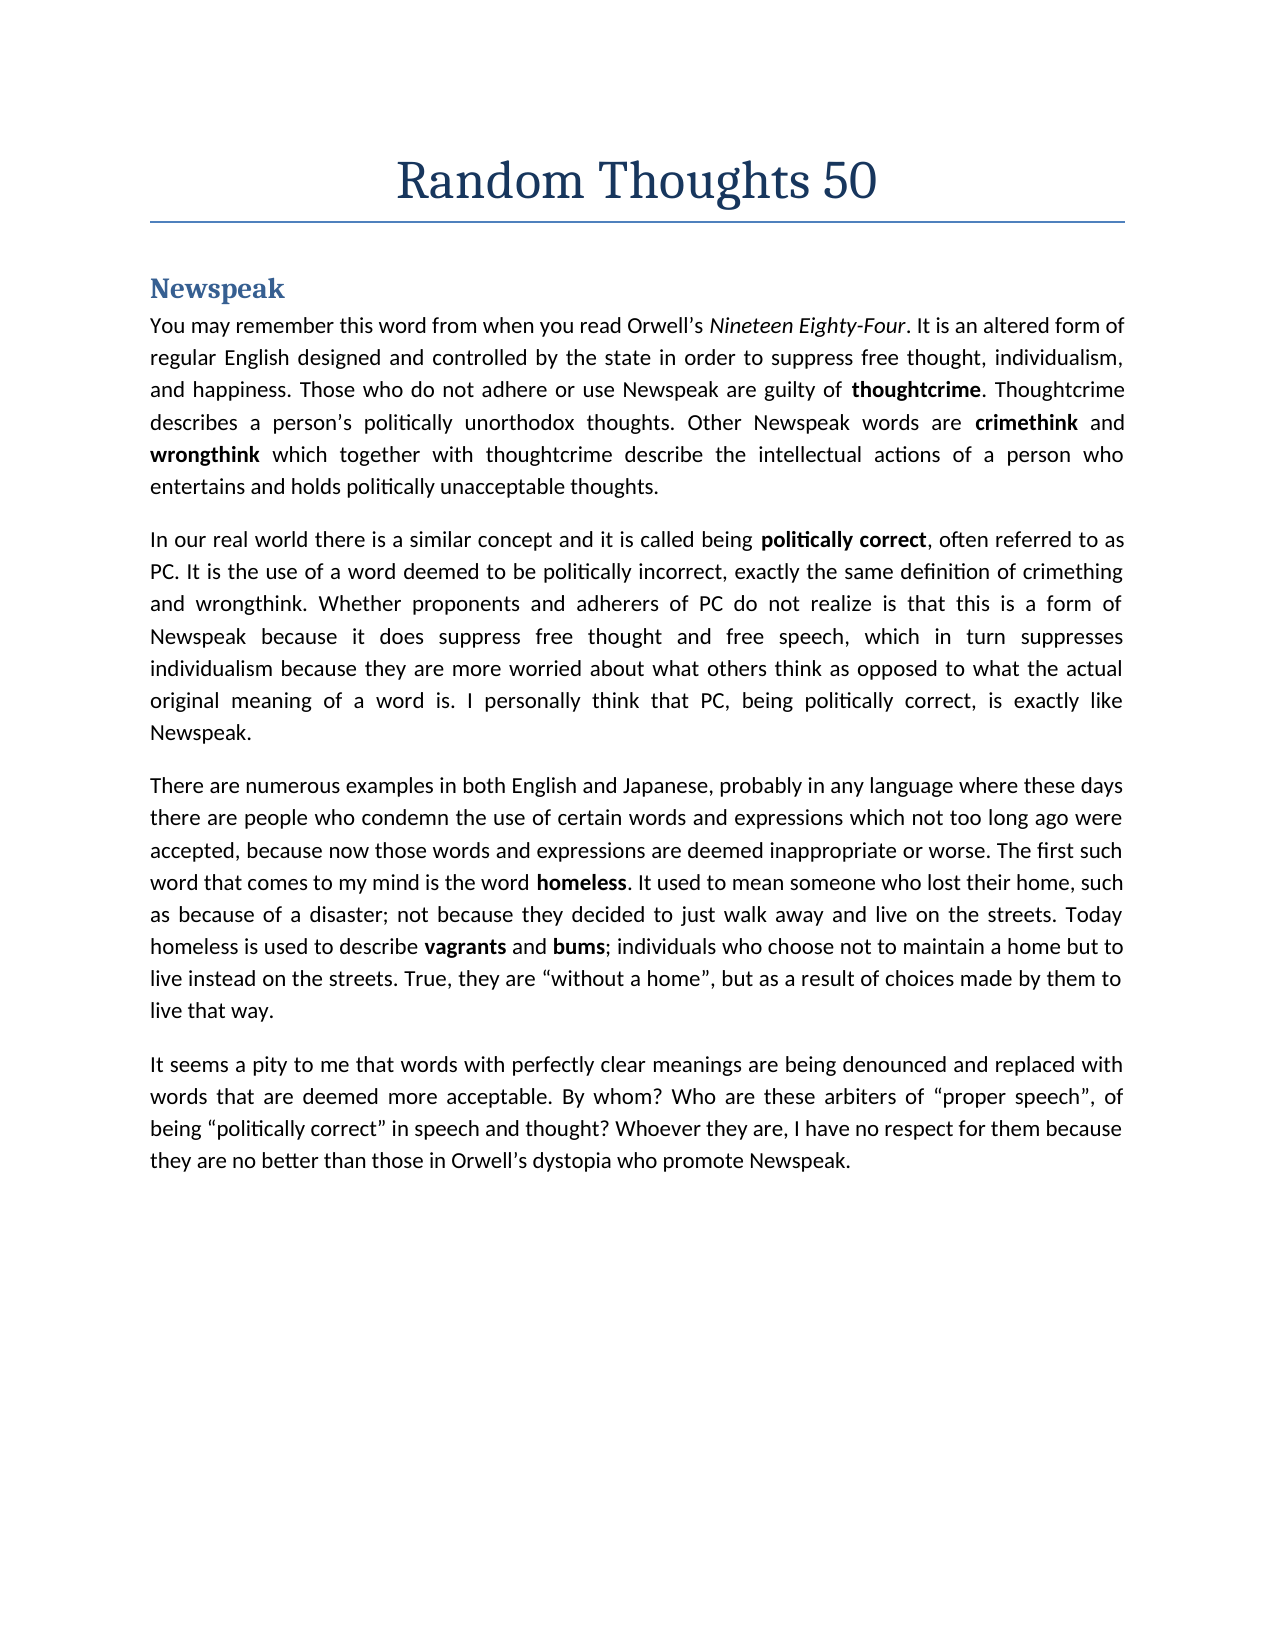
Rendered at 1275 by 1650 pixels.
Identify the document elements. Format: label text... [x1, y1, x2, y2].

subtitle Newspeak [150, 273, 1125, 306]
title Random Thoughts 50 [150, 150, 1125, 221]
text In our real world there is a similar concept and it is called being politically correct, often referred to as PC. It is the use of a word deemed to be politically incorrect, exactly the same definition of crimething and wrongthink. Whether proponents and adherers of PC do not realize is that this is a form of Newspeak because it does suppress free thought and free speech, which in turn suppresses individualism because they are more worried about what others think as opposed to what the actual original meaning of a word is. I personally think that PC, being politically correct, is exactly like Newspeak. [150, 525, 1125, 746]
text It seems a pity to me that words with perfectly clear meanings are being denounced and replaced with words that are deemed more acceptable. By whom? Who are these arbiters of “proper speech”, of being “politically correct” in speech and thought? Whoever they are, I have no respect for them because they are no better than those in Orwell’s dystopia who promote Newspeak. [150, 1050, 1125, 1174]
text There are numerous examples in both English and Japanese, probably in any language where these days there are people who condemn the use of certain words and expressions which not too long ago were accepted, because now those words and expressions are deemed inappropriate or worse. The first such word that comes to my mind is the word homeless. It used to mean someone who lost their home, such as because of a disaster; not because they decided to just walk away and live on the streets. Today homeless is used to describe vagrants and bums; individuals who choose not to maintain a home but to live instead on the streets. True, they are “without a home”, but as a result of choices made by them to live that way. [150, 771, 1125, 1025]
text You may remember this word from when you read Orwell’s Nineteen Eighty-Four. It is an altered form of regular English designed and controlled by the state in order to suppress free thought, individualism, and happiness. Those who do not adhere or use Newspeak are guilty of thoughtcrime. Thoughtcrime describes a person’s politically unorthodox thoughts. Other Newspeak words are crimethink and wrongthink which together with thoughtcrime describe the intellectual actions of a person who entertains and holds politically unacceptable thoughts. [150, 311, 1125, 500]
